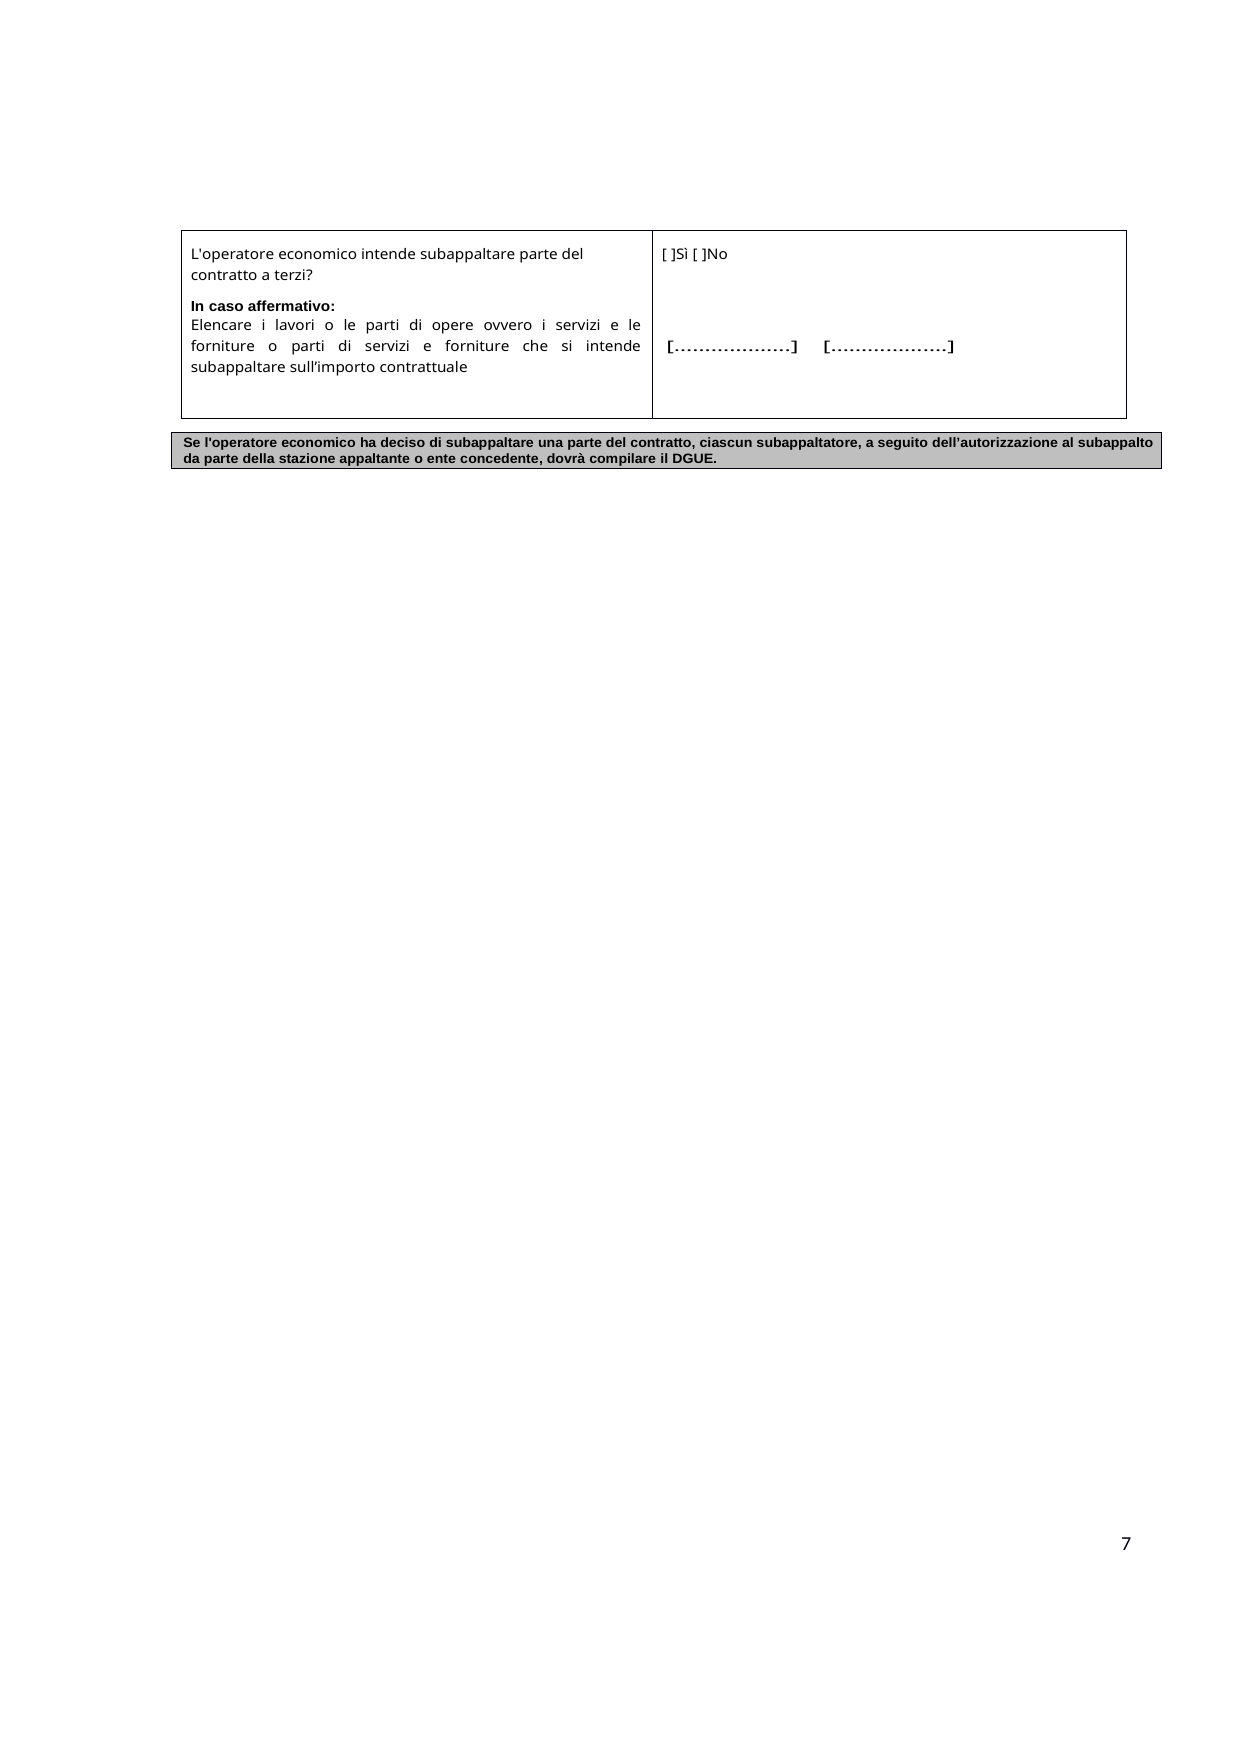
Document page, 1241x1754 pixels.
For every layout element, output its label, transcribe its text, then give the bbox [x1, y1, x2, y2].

table_header L'operatore economico intende subappaltare parte del contratto a terzi? In caso affermativo: Elencare i lavori o le parti di opere ovvero i servizi e le forniture o parti di servizi e forniture che si intende subappaltare sull’importo contrattuale [182, 231, 652, 418]
table_header [ ]Sì [ ]No [……………….] [……………….] [653, 231, 1126, 418]
